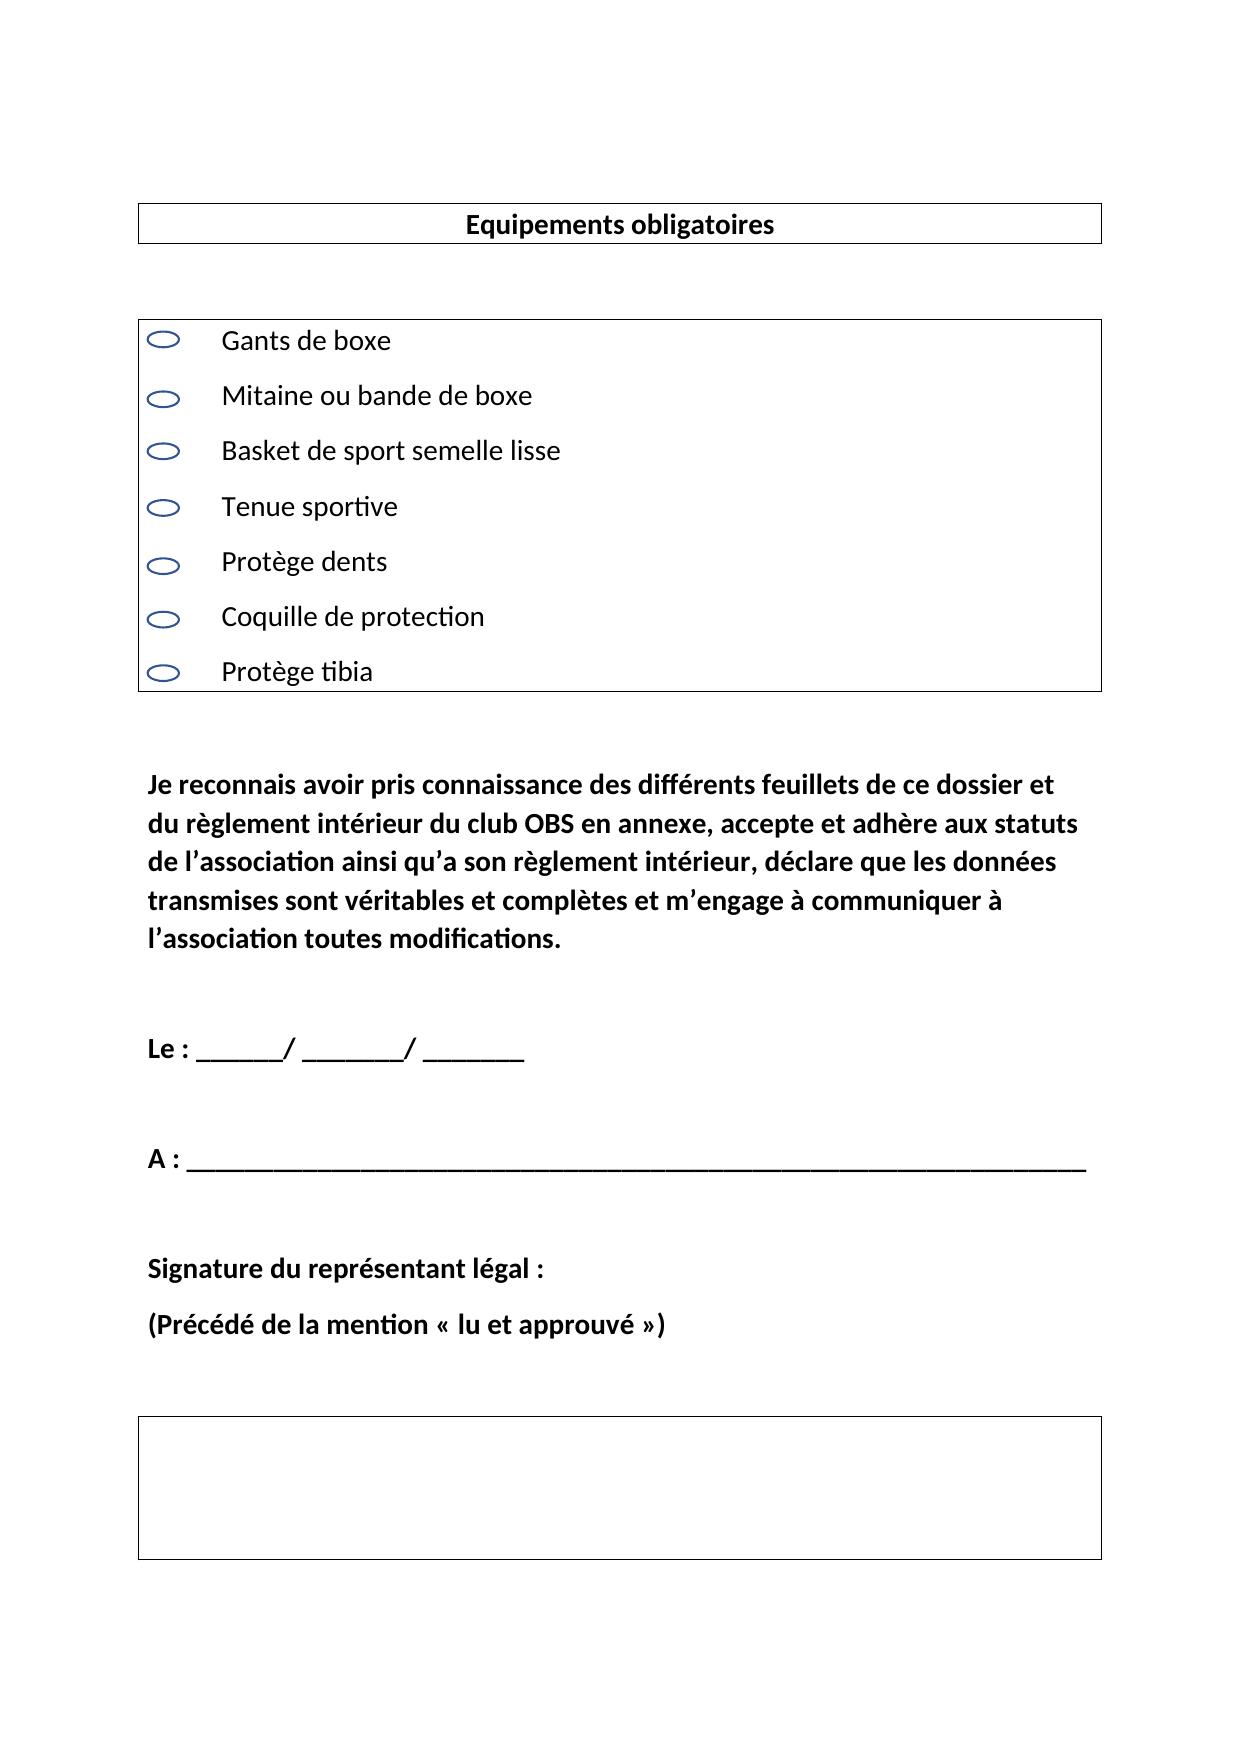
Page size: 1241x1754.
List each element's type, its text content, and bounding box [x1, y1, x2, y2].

text Mitaine ou bande de boxe [139, 374, 1101, 413]
text Gants de boxe [139, 320, 1101, 358]
text A : ______________________________________________________________ [148, 1140, 1093, 1176]
text (Précédé de la mention « lu et approuvé ») [148, 1306, 1093, 1341]
text Equipements obligatoires [139, 204, 1101, 243]
text Je reconnais avoir pris connaissance des différents feuillets de ce dossier et du règlement intérieur du club OBS en annexe, accepte et adhère aux statuts de l’association ainsi qu’a son règlement intérieur, déclare que les données transmises sont véritables et complètes et m’engage à communiquer à l’association toutes modifications. [148, 766, 1093, 956]
text Protège tibia [139, 650, 1101, 691]
text Le : ______/ _______/ _______ [148, 1030, 1093, 1066]
text Coquille de protection [139, 595, 1101, 633]
text Basket de sport semelle lisse [139, 429, 1101, 468]
text Signature du représentant légal : [148, 1251, 1093, 1286]
text Protège dents [139, 539, 1101, 578]
text Tenue sportive [139, 484, 1101, 523]
